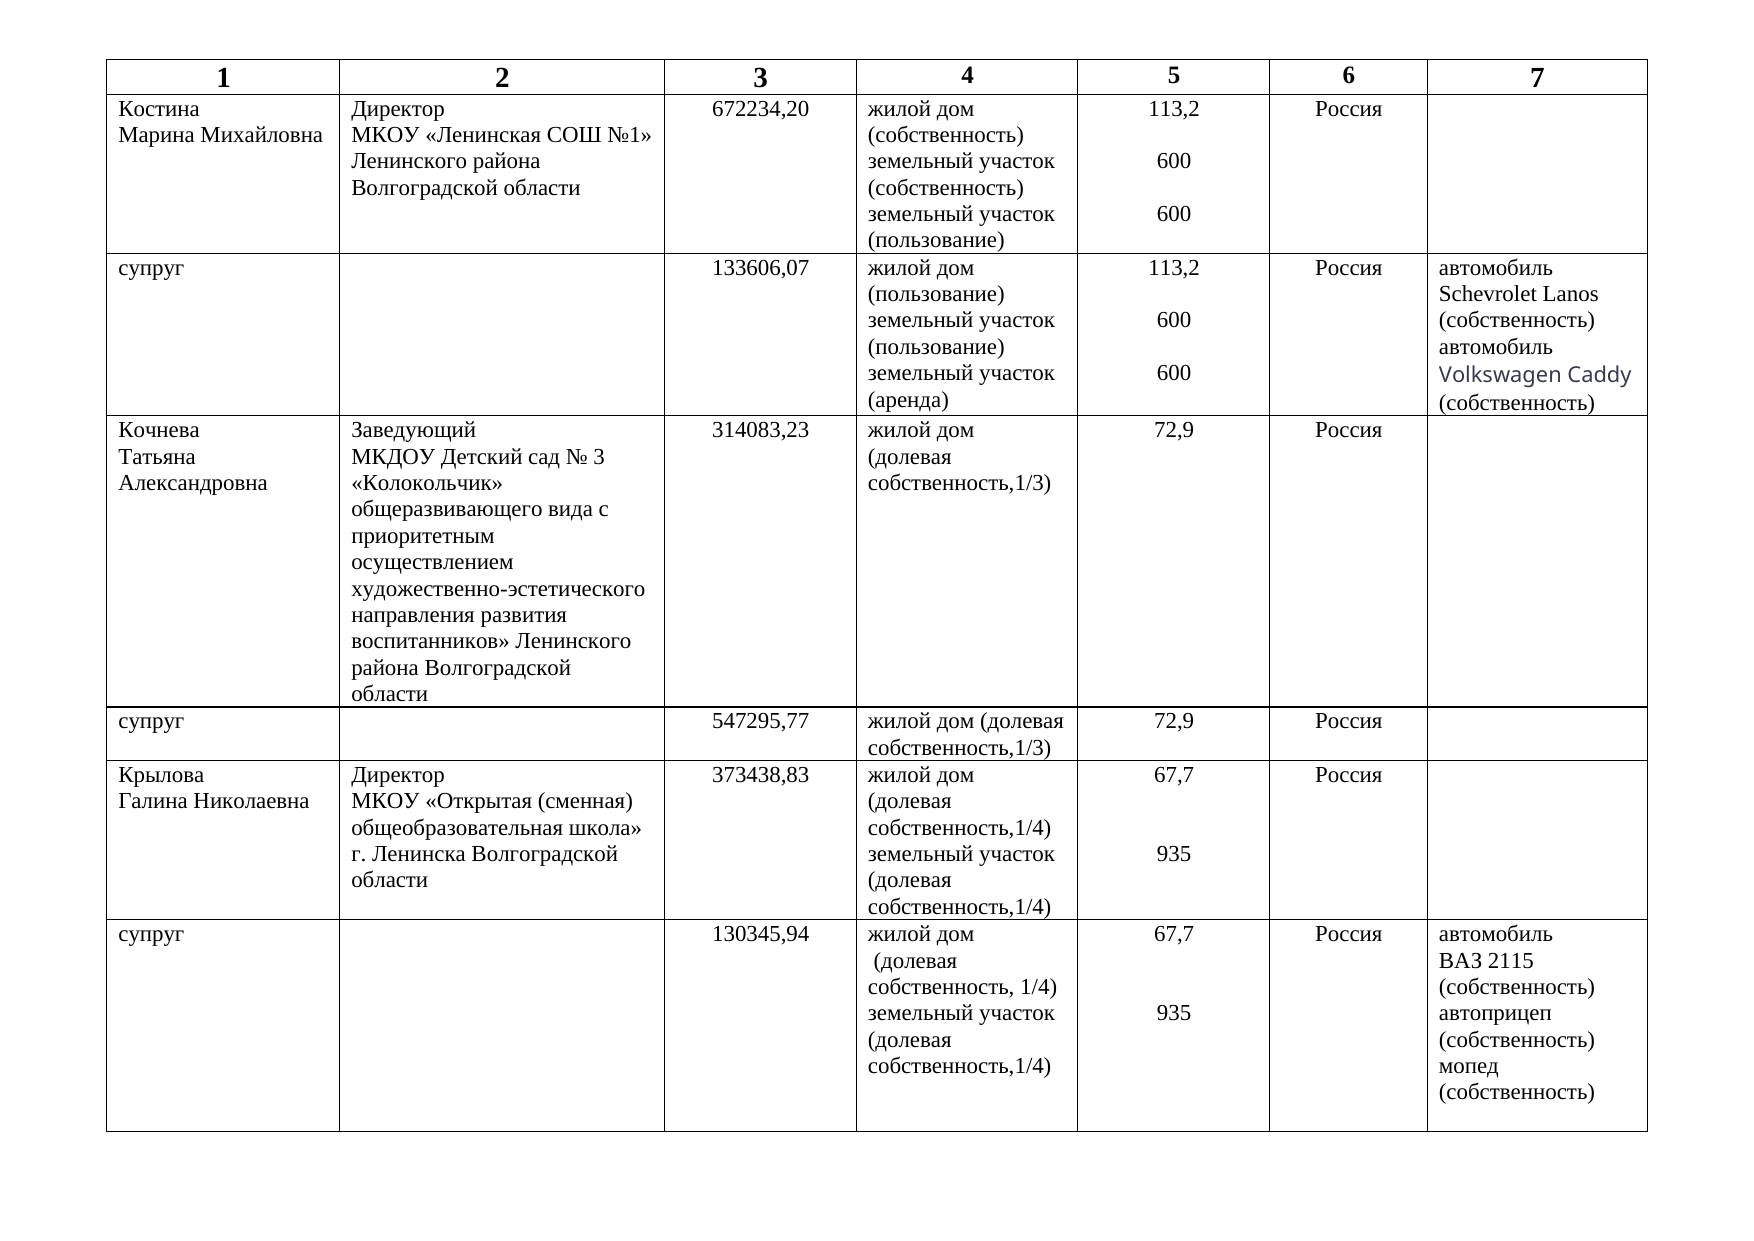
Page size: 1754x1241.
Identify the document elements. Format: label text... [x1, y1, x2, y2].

table_cell 130345,94 [665, 920, 856, 1131]
table_cell Заведующий МКДОУ Детский сад № 3 «Колокольчик» общеразвивающего вида с приоритетным осуществлением художественно-эстетического направления развития воспитанников» Ленинского района Волгоградской области [340, 416, 664, 706]
table_cell [1428, 708, 1647, 760]
table_cell автомобиль ВАЗ 2115 (собственность) автоприцеп (собственность) мопед (собственность) [1428, 920, 1647, 1131]
table_cell 3 [665, 60, 856, 94]
table_cell [1428, 95, 1647, 253]
table_cell 72,9 [1078, 708, 1269, 760]
table_cell Россия [1270, 95, 1427, 253]
table_cell жилой дом (пользование) земельный участок (пользование) земельный участок (аренда) [857, 254, 1077, 415]
table_cell Директор МКОУ «Открытая (сменная) общеобразовательная школа» г. Ленинска Волгоградской области [340, 761, 664, 919]
table_cell 4 [857, 60, 1077, 94]
table_cell 67,7 935 [1078, 920, 1269, 1131]
table_cell 72,9 [1078, 416, 1269, 706]
table_cell 373438,83 [665, 761, 856, 919]
table_cell жилой дом (долевая собственность,1/4) земельный участок (долевая собственность,1/4) [857, 761, 1077, 919]
table_cell супруг [107, 254, 339, 415]
table_cell [340, 920, 664, 1131]
table_cell Россия [1270, 254, 1427, 415]
table_cell 314083,23 [665, 416, 856, 706]
table_cell жилой дом (долевая собственность,1/3) [857, 708, 1077, 760]
table_cell 113,2 600 600 [1078, 95, 1269, 253]
table_cell Кочнева Татьяна Александровна [107, 416, 339, 706]
table_cell 672234,20 [665, 95, 856, 253]
table_cell [340, 254, 664, 415]
table_cell Директор МКОУ «Ленинская СОШ №1» Ленинского района Волгоградской области [340, 95, 664, 253]
table_cell супруг [107, 920, 339, 1131]
table_cell [340, 708, 664, 760]
table_cell жилой дом (собственность) земельный участок (собственность) земельный участок (пользование) [857, 95, 1077, 253]
table_cell 5 [1078, 60, 1269, 94]
table_cell Россия [1270, 761, 1427, 919]
table_cell [1428, 761, 1647, 919]
table_cell 133606,07 [665, 254, 856, 415]
table_cell [1428, 416, 1647, 706]
table_cell Россия [1270, 416, 1427, 706]
table_cell 67,7 935 [1078, 761, 1269, 919]
table_cell 1 [107, 60, 339, 94]
table_cell 7 [1428, 60, 1647, 94]
table_cell жилой дом (долевая собственность,1/3) [857, 416, 1077, 706]
table_cell 2 [340, 60, 664, 94]
table_cell 6 [1270, 60, 1427, 94]
table_cell 547295,77 [665, 708, 856, 760]
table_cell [857, 920, 1077, 1131]
table_cell Россия [1270, 920, 1427, 1131]
table_cell автомобиль Schevrolet Lanos (собственность) автомобиль Volkswagen Caddy (собственность) [1428, 254, 1647, 415]
table_cell супруг [107, 708, 339, 760]
table_cell Крылова Галина Николаевна [107, 761, 339, 919]
table_cell Россия [1270, 708, 1427, 760]
table_cell 113,2 600 600 [1078, 254, 1269, 415]
table_cell Костина Марина Михайловна [107, 95, 339, 253]
